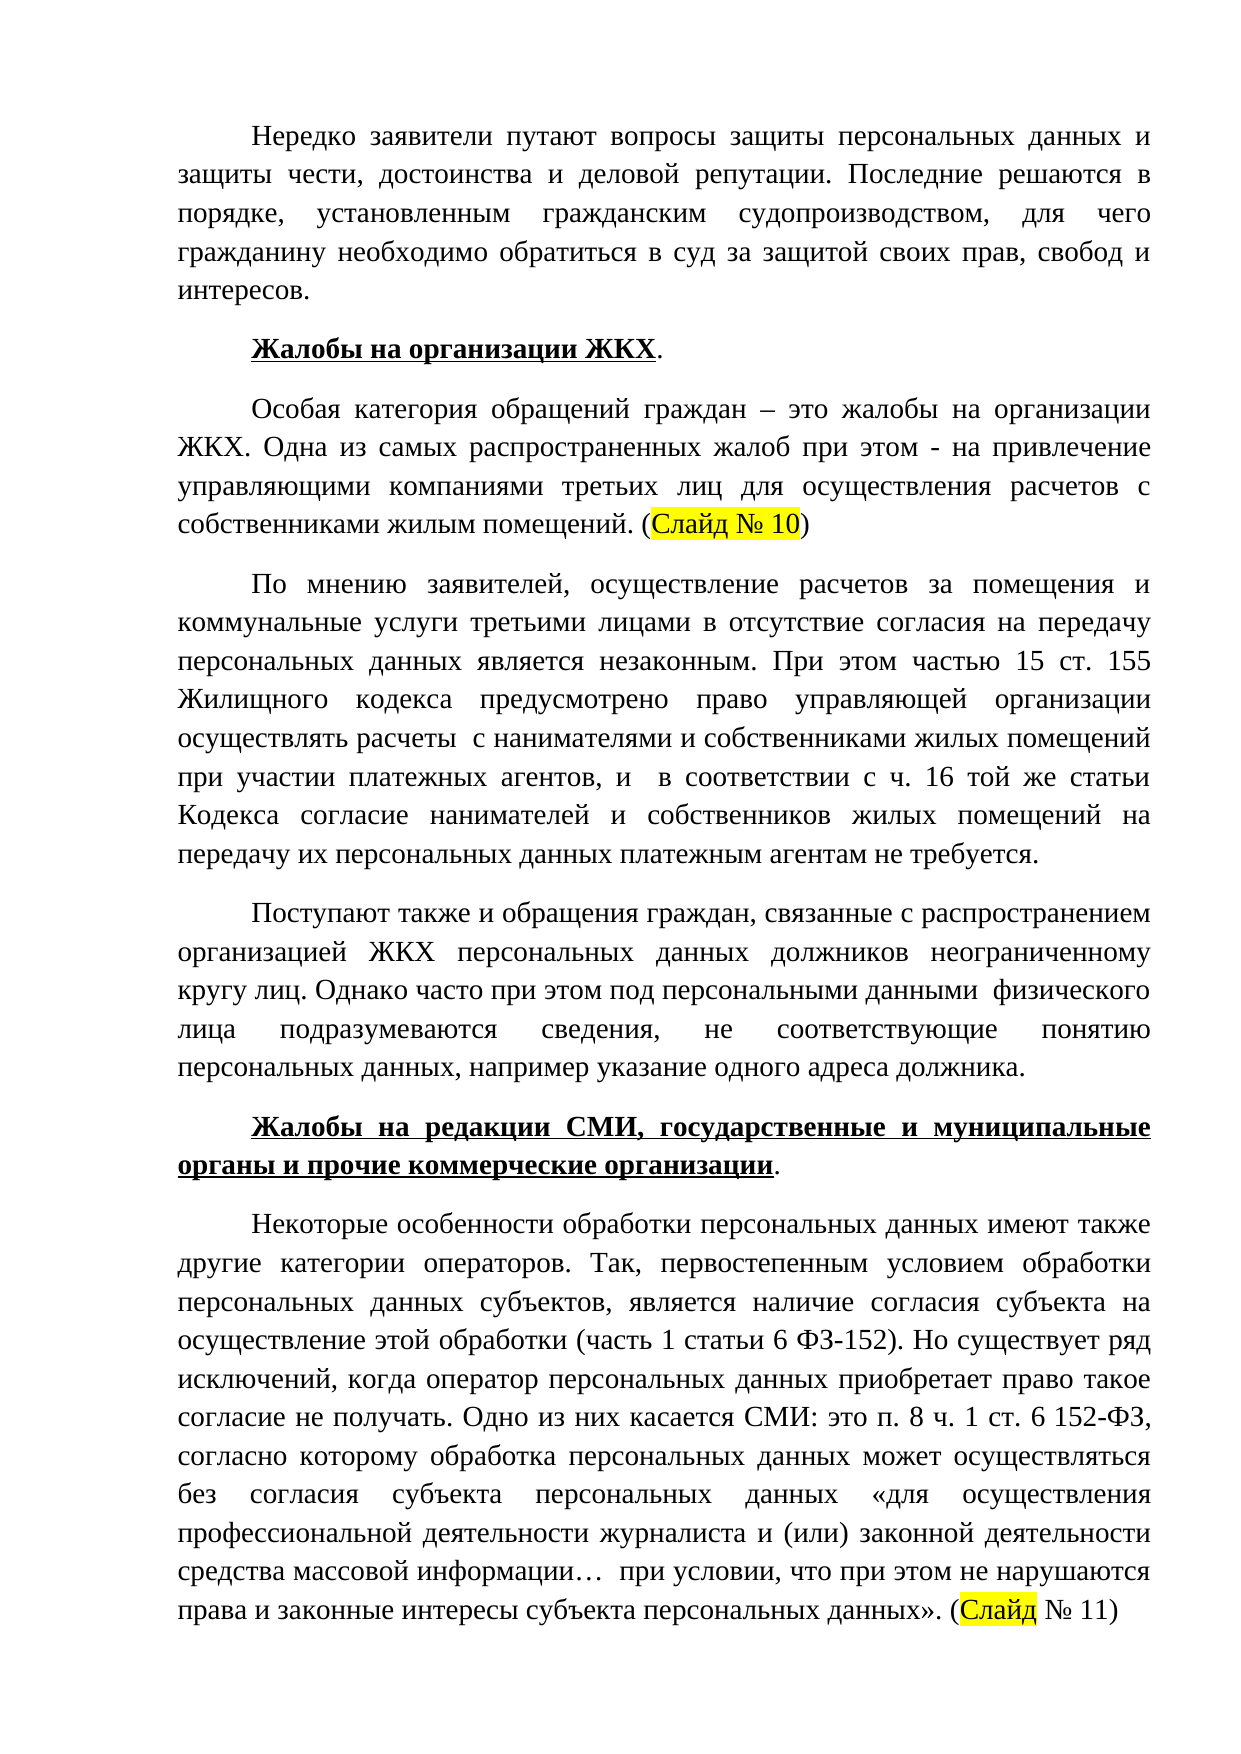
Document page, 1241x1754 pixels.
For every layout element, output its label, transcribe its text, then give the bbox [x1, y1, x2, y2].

text Нередко заявители путают вопросы защиты персональных данных и защиты чести, достоинства и деловой репутации. Последние решаются в порядке, установленным гражданским судопроизводством, для чего гражданину необходимо обратиться в суд за защитой своих прав, свобод и интересов. [177, 118, 1152, 306]
text По мнению заявителей, осуществление расчетов за помещения и коммунальные услуги третьими лицами в отсутствие согласия на передачу персональных данных является незаконным. При этом частью 15 ст. 155 Жилищного кодекса предусмотрено право управляющей организации осуществлять расчеты с нанимателями и собственниками жилых помещений при участии платежных агентов, и в соответствии с ч. 16 той же статьи Кодекса согласие нанимателей и собственников жилых помещений на передачу их персональных данных платежным агентам не требуется. [177, 566, 1152, 869]
text Поступают также и обращения граждан, связанные с распространением организацией ЖКХ персональных данных должников неограниченному кругу лиц. Однако часто при этом под персональными данными физического лица подразумеваются сведения, не соответствующие понятию персональных данных, например указание одного адреса должника. [177, 895, 1152, 1083]
text Жалобы на организации ЖКХ. [177, 332, 1152, 365]
text Некоторые особенности обработки персональных данных имеют также другие категории операторов. Так, первостепенным условием обработки персональных данных субъектов, является наличие согласия субъекта на осуществление этой обработки (часть 1 статьи 6 ФЗ-152). Но существует ряд исключений, когда оператор персональных данных приобретает право такое согласие не получать. Одно из них касается СМИ: это п. 8 ч. 1 ст. 6 152-ФЗ, согласно которому обработка персональных данных может осуществляться без согласия субъекта персональных данных «для осуществления профессиональной деятельности журналиста и (или) законной деятельности средства массовой информации… при условии, что при этом не нарушаются права и законные интересы субъекта персональных данных». (Слайд № 11) [177, 1207, 1152, 1626]
text Особая категория обращений граждан – это жалобы на организации ЖКХ. Одна из самых распространенных жалоб при этом - на привлечение управляющими компаниями третьих лиц для осуществления расчетов с собственниками жилым помещений. (Слайд № 10) [177, 391, 1152, 540]
text Жалобы на редакции СМИ, государственные и муниципальные органы и прочие коммерческие организации. [177, 1109, 1152, 1181]
